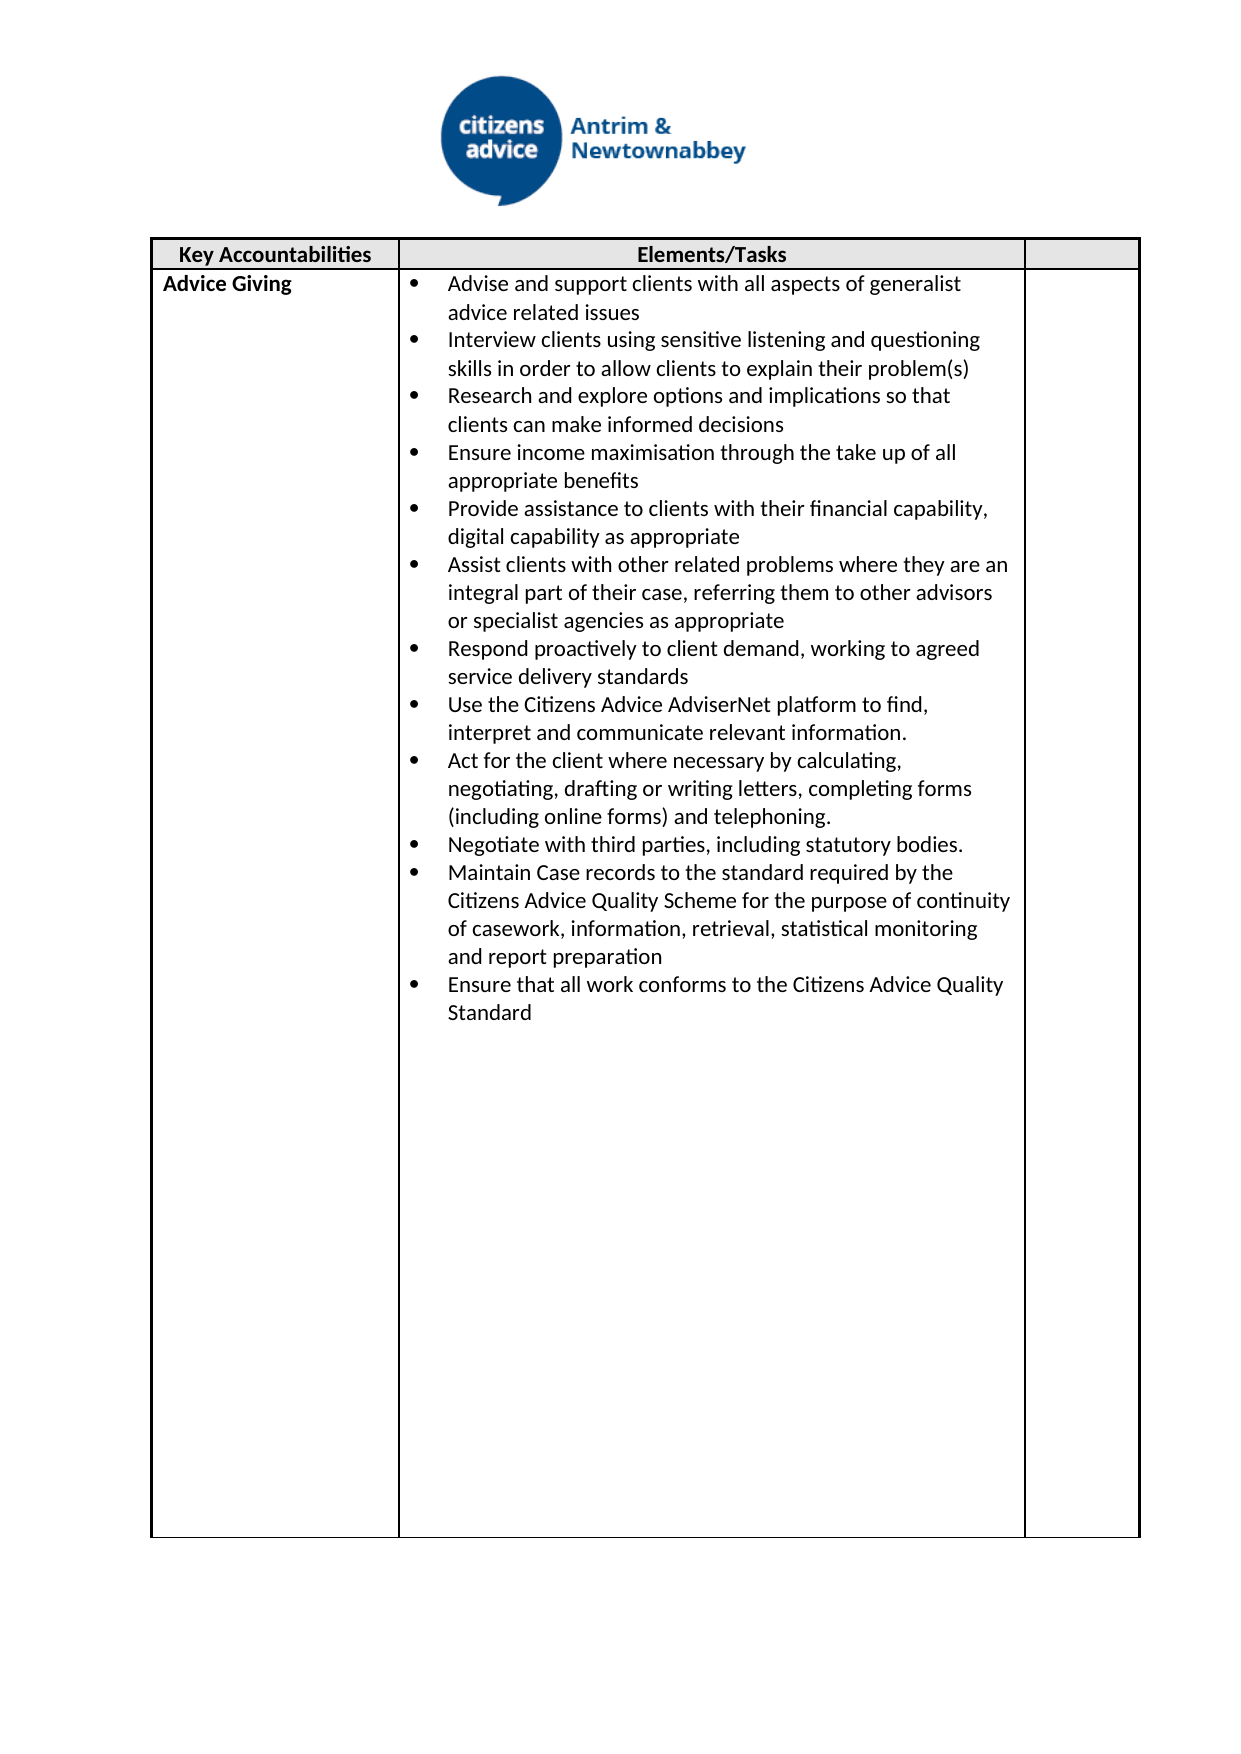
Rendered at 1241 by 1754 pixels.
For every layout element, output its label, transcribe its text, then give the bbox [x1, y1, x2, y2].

table_cell Advise and support clients with all aspects of generalist advice related issues Interview clients using sensitive listening and questioning skills in order to allow clients to explain their problem(s) Research and explore options and implications so that clients can make informed decisions Ensure income maximisation through the take up of all appropriate benefits Provide assistance to clients with their financial capability, digital capability as appropriate Assist clients with other related problems where they are an integral part of their case, referring them to other advisors or specialist agencies as appropriate Respond proactively to client demand, working to agreed service delivery standards Use the Citizens Advice AdviserNet platform to find, interpret and communicate relevant information. Act for the client where necessary by calculating, negotiating, drafting or writing letters, completing forms (including online forms) and telephoning. Negotiate with third parties, including statutory bodies. Maintain Case records to the standard required by the Citizens Advice Quality Scheme for the purpose of continuity of casework, information, retrieval, statistical monitoring and report preparation Ensure that all work conforms to the Citizens Advice Quality Standard [400, 270, 1024, 1537]
table_header Key Accountabilities [153, 240, 398, 268]
table_cell [1026, 270, 1138, 1537]
table_header [1026, 240, 1138, 268]
table_cell Advice Giving [153, 270, 398, 1537]
table_header Elements/Tasks [400, 240, 1024, 268]
picture [434, 73, 807, 209]
